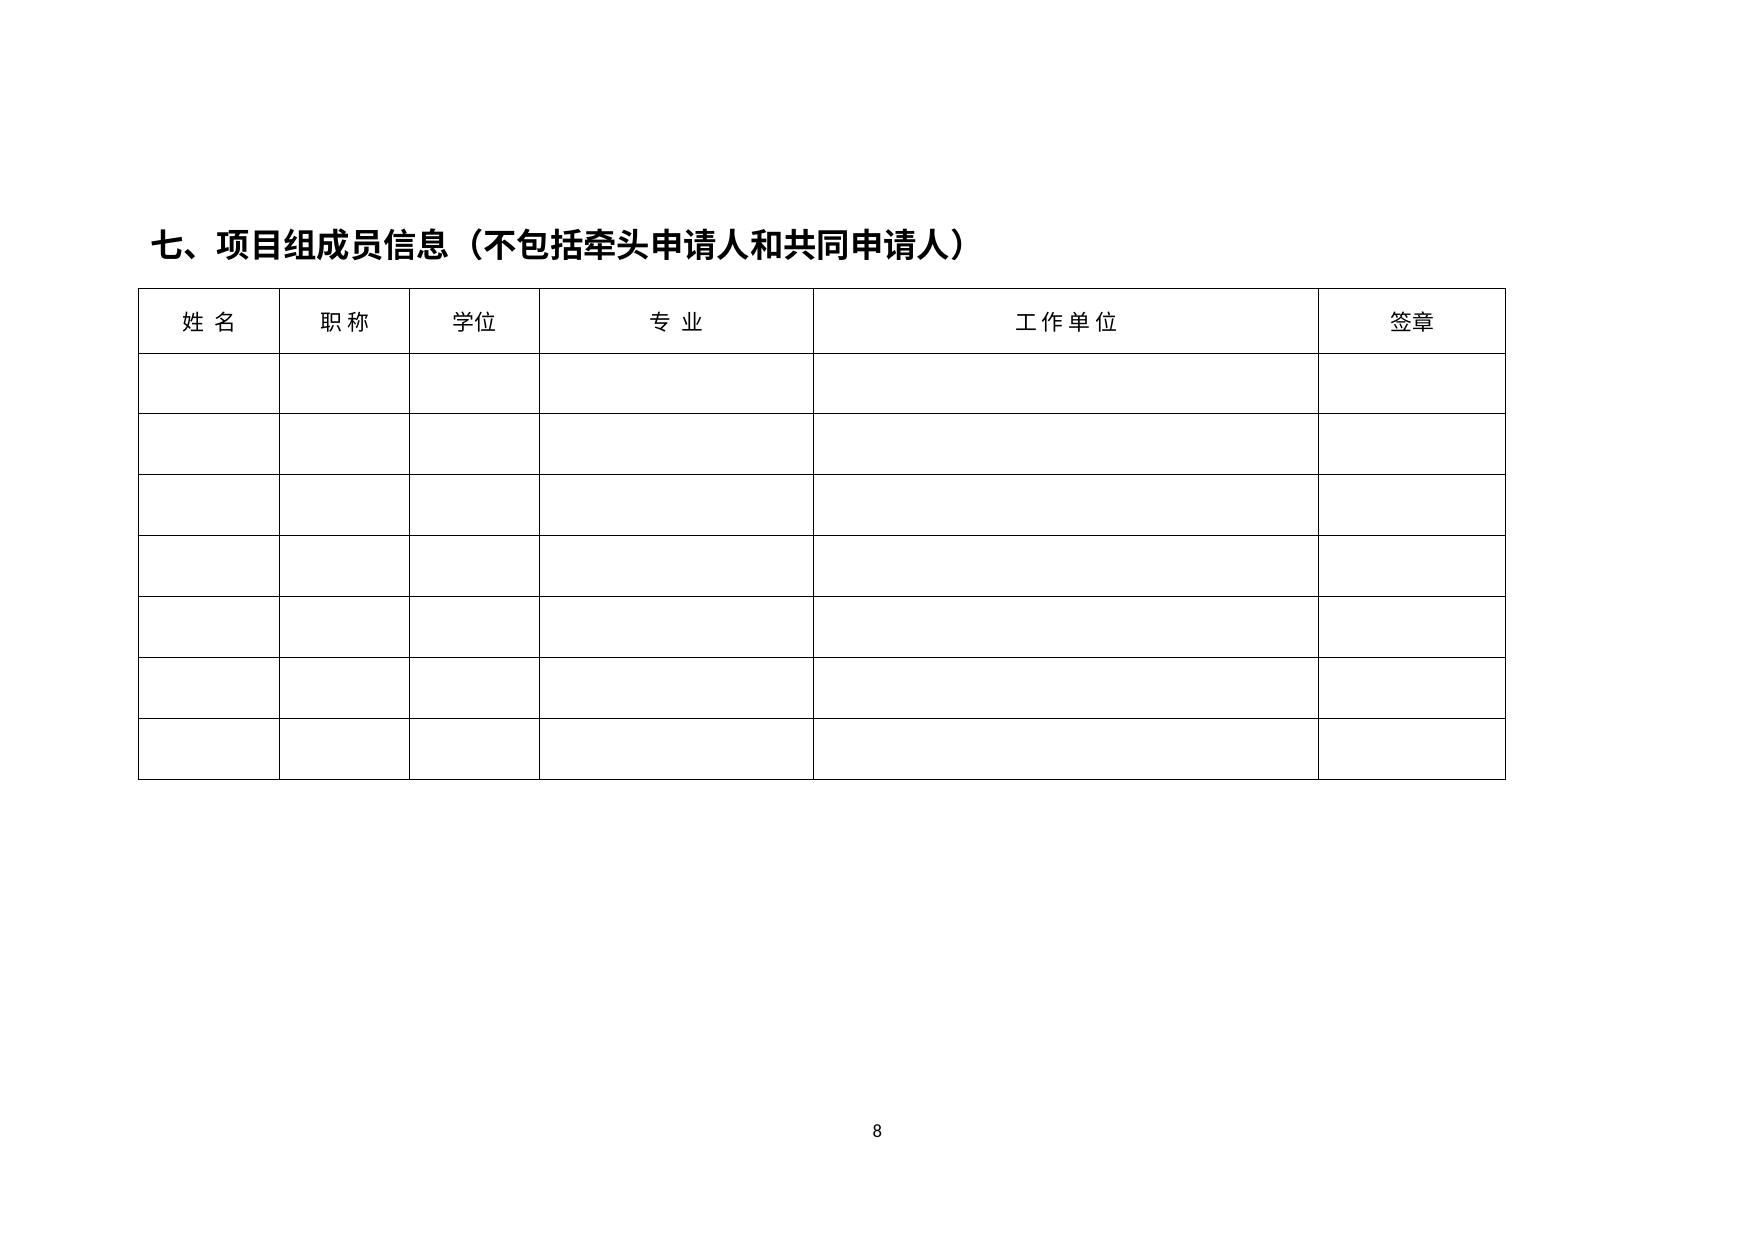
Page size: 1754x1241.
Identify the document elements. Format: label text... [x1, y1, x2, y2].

table_cell [1319, 597, 1505, 657]
table_cell [1319, 536, 1505, 596]
table_cell [410, 414, 539, 474]
table_header 专 业 [540, 289, 813, 352]
table_header 学位 [410, 289, 539, 352]
table_cell [280, 475, 409, 535]
table_cell [139, 475, 279, 535]
table_cell [540, 597, 813, 657]
table_cell [1319, 414, 1505, 474]
table_cell [814, 536, 1318, 596]
table_cell [139, 719, 279, 779]
table_cell [814, 597, 1318, 657]
table_cell [1319, 354, 1505, 413]
table_cell [280, 414, 409, 474]
table_cell [280, 719, 409, 779]
table_cell [410, 475, 539, 535]
table_cell [280, 536, 409, 596]
table_cell [540, 658, 813, 718]
table_cell [814, 414, 1318, 474]
table_header 签章 [1319, 289, 1505, 352]
table_cell [1319, 719, 1505, 779]
table_cell [540, 354, 813, 413]
table_header 工 作 单 位 [814, 289, 1318, 352]
table_cell [814, 475, 1318, 535]
table_cell [139, 536, 279, 596]
table_cell [410, 597, 539, 657]
table_header 姓 名 [139, 289, 279, 352]
table_cell [814, 354, 1318, 413]
table_cell [410, 536, 539, 596]
table_cell [410, 354, 539, 413]
table_cell [139, 354, 279, 413]
table_cell [540, 414, 813, 474]
table_cell [540, 719, 813, 779]
table_cell [280, 658, 409, 718]
table_cell [410, 658, 539, 718]
text 七、项目组成员信息（不包括牵头申请人和共同申请人） [150, 210, 1604, 275]
table_cell [814, 658, 1318, 718]
table_cell [540, 475, 813, 535]
table_cell [1319, 658, 1505, 718]
table_cell [814, 719, 1318, 779]
table_cell [1319, 475, 1505, 535]
table_cell [410, 719, 539, 779]
table_cell [280, 354, 409, 413]
table_cell [280, 597, 409, 657]
table_cell [139, 658, 279, 718]
table_cell [540, 536, 813, 596]
table_cell [139, 597, 279, 657]
table_header 职 称 [280, 289, 409, 352]
table_cell [139, 414, 279, 474]
